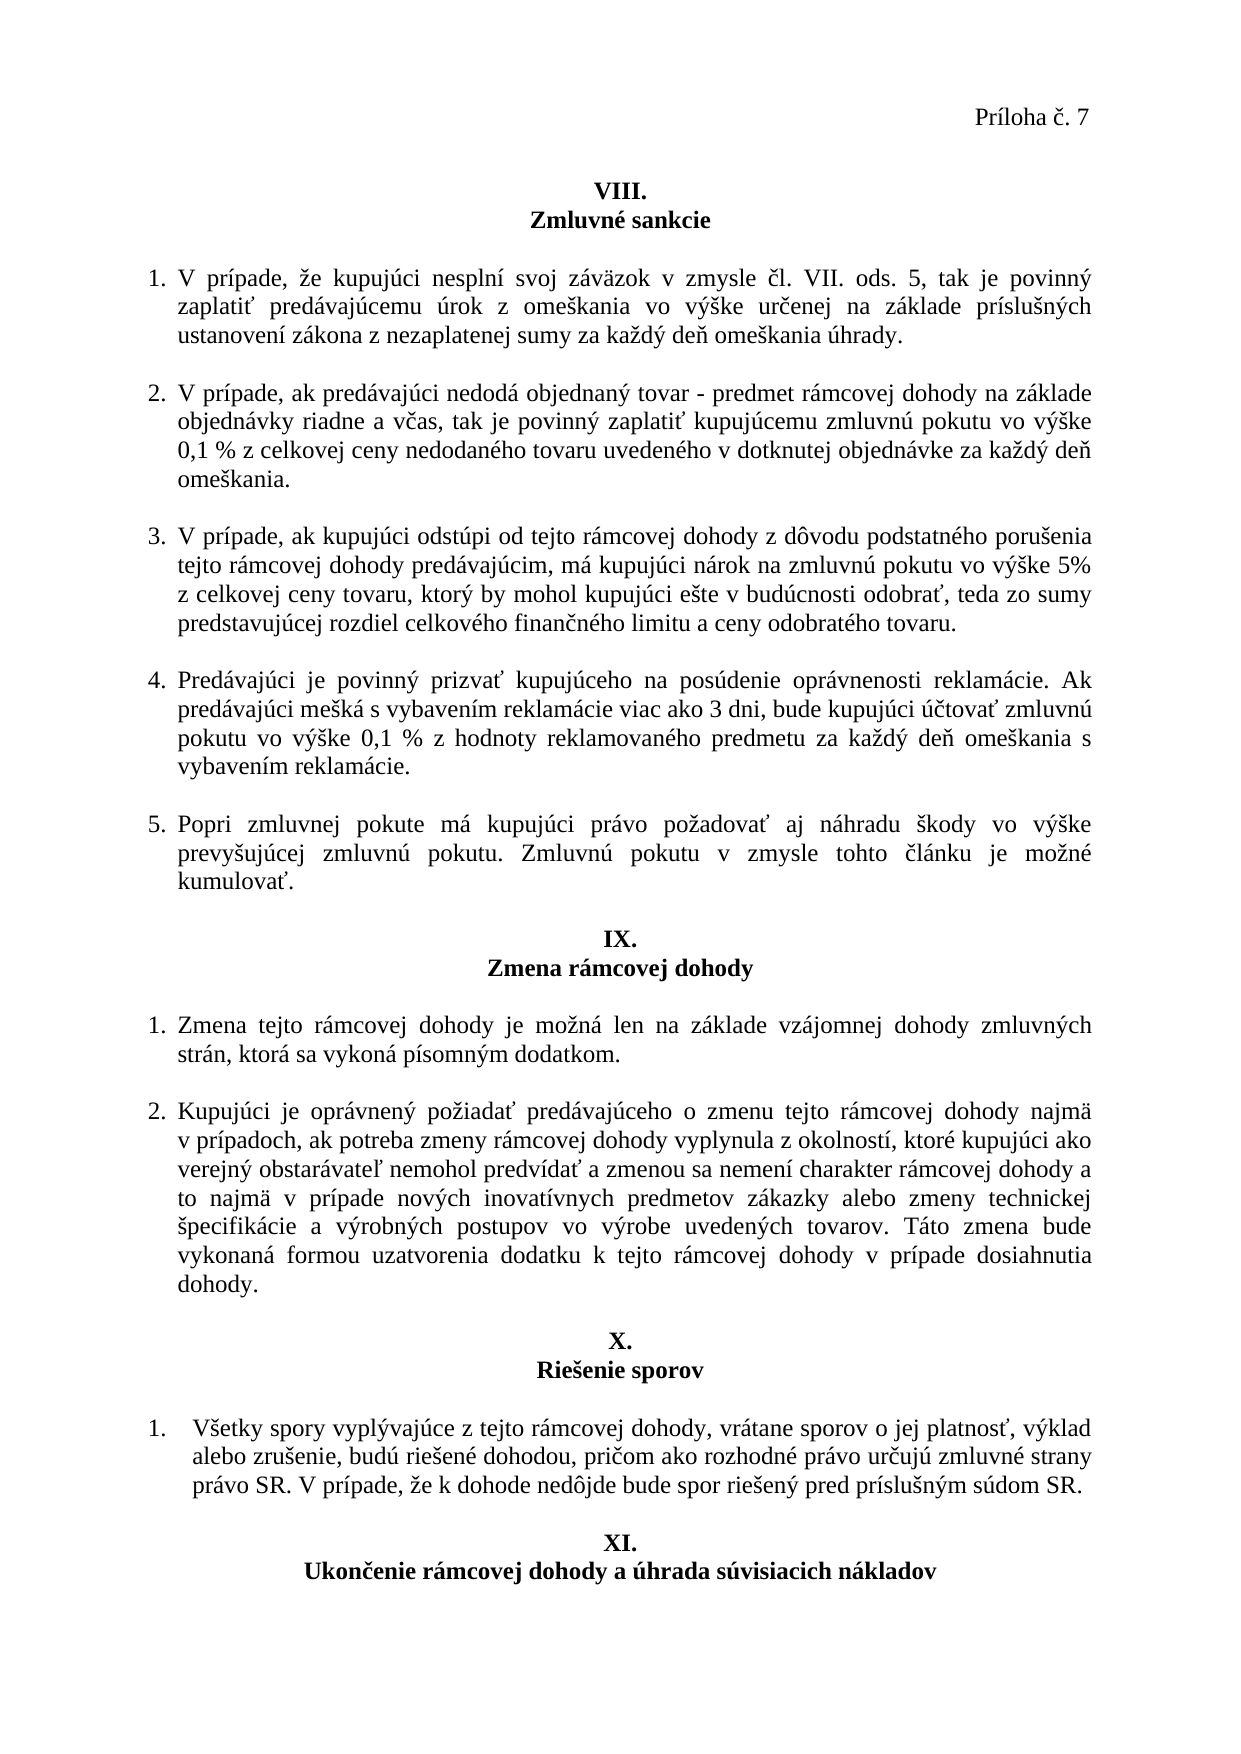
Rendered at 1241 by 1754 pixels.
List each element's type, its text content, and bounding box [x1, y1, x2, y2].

list V prípade, že kupujúci nesplní svoj záväzok v zmysle čl. VII. ods. 5, tak je povinný zaplatiť predávajúcemu úrok z omeškania vo výške určenej na základe príslušných ustanovení zákona z nezaplatenej sumy za každý deň omeškania úhrady. [148, 263, 1093, 349]
text X. [148, 1326, 1093, 1355]
list V prípade, ak kupujúci odstúpi od tejto rámcovej dohody z dôvodu podstatného porušenia tejto rámcovej dohody predávajúcim, má kupujúci nárok na zmluvnú pokutu vo výške 5% z celkovej ceny tovaru, ktorý by mohol kupujúci ešte v budúcnosti odobrať, teda zo sumy predstavujúcej rozdiel celkového finančného limitu a ceny odobratého tovaru. [148, 521, 1093, 636]
text Riešenie sporov [148, 1355, 1093, 1384]
text VIII. [148, 176, 1093, 205]
text Zmluvné sankcie [148, 205, 1093, 234]
text XI. [148, 1528, 1093, 1556]
text IX. [148, 924, 1093, 953]
list Kupujúci je oprávnený požiadať predávajúceho o zmenu tejto rámcovej dohody najmä v prípadoch, ak potreba zmeny rámcovej dohody vyplynula z okolností, ktoré kupujúci ako verejný obstarávateľ nemohol predvídať a zmenou sa nemení charakter rámcovej dohody a to najmä v prípade nových inovatívnych predmetov zákazky alebo zmeny technickej špecifikácie a výrobných postupov vo výrobe uvedených tovarov. Táto zmena bude vykonaná formou uzatvorenia dodatku k tejto rámcovej dohody v prípade dosiahnutia dohody. [148, 1096, 1093, 1298]
text Ukončenie rámcovej dohody a úhrada súvisiacich nákladov [148, 1556, 1093, 1585]
list Všetky spory vyplývajúce z tejto rámcovej dohody, vrátane sporov o jej platnosť, výklad alebo zrušenie, budú riešené dohodou, pričom ako rozhodné právo určujú zmluvné strany právo SR. V prípade, že k dohode nedôjde bude spor riešený pred príslušným súdom SR. [148, 1413, 1093, 1499]
list Popri zmluvnej pokute má kupujúci právo požadovať aj náhradu škody vo výške prevyšujúcej zmluvnú pokutu. Zmluvnú pokutu v zmysle tohto článku je možné kumulovať. [148, 809, 1093, 895]
list V prípade, ak predávajúci nedodá objednaný tovar - predmet rámcovej dohody na základe objednávky riadne a včas, tak je povinný zaplatiť kupujúcemu zmluvnú pokutu vo výške 0,1 % z celkovej ceny nedodaného tovaru uvedeného v dotknutej objednávke za každý deň omeškania. [148, 378, 1093, 493]
text Zmena rámcovej dohody [148, 953, 1093, 981]
list Predávajúci je povinný prizvať kupujúceho na posúdenie oprávnenosti reklamácie. Ak predávajúci mešká s vybavením reklamácie viac ako 3 dni, bude kupujúci účtovať zmluvnú pokutu vo výške 0,1 % z hodnoty reklamovaného predmetu za každý deň omeškania s vybavením reklamácie. [148, 665, 1093, 780]
list Zmena tejto rámcovej dohody je možná len na základe vzájomnej dohody zmluvných strán, ktorá sa vykoná písomným dodatkom. [148, 1010, 1093, 1068]
